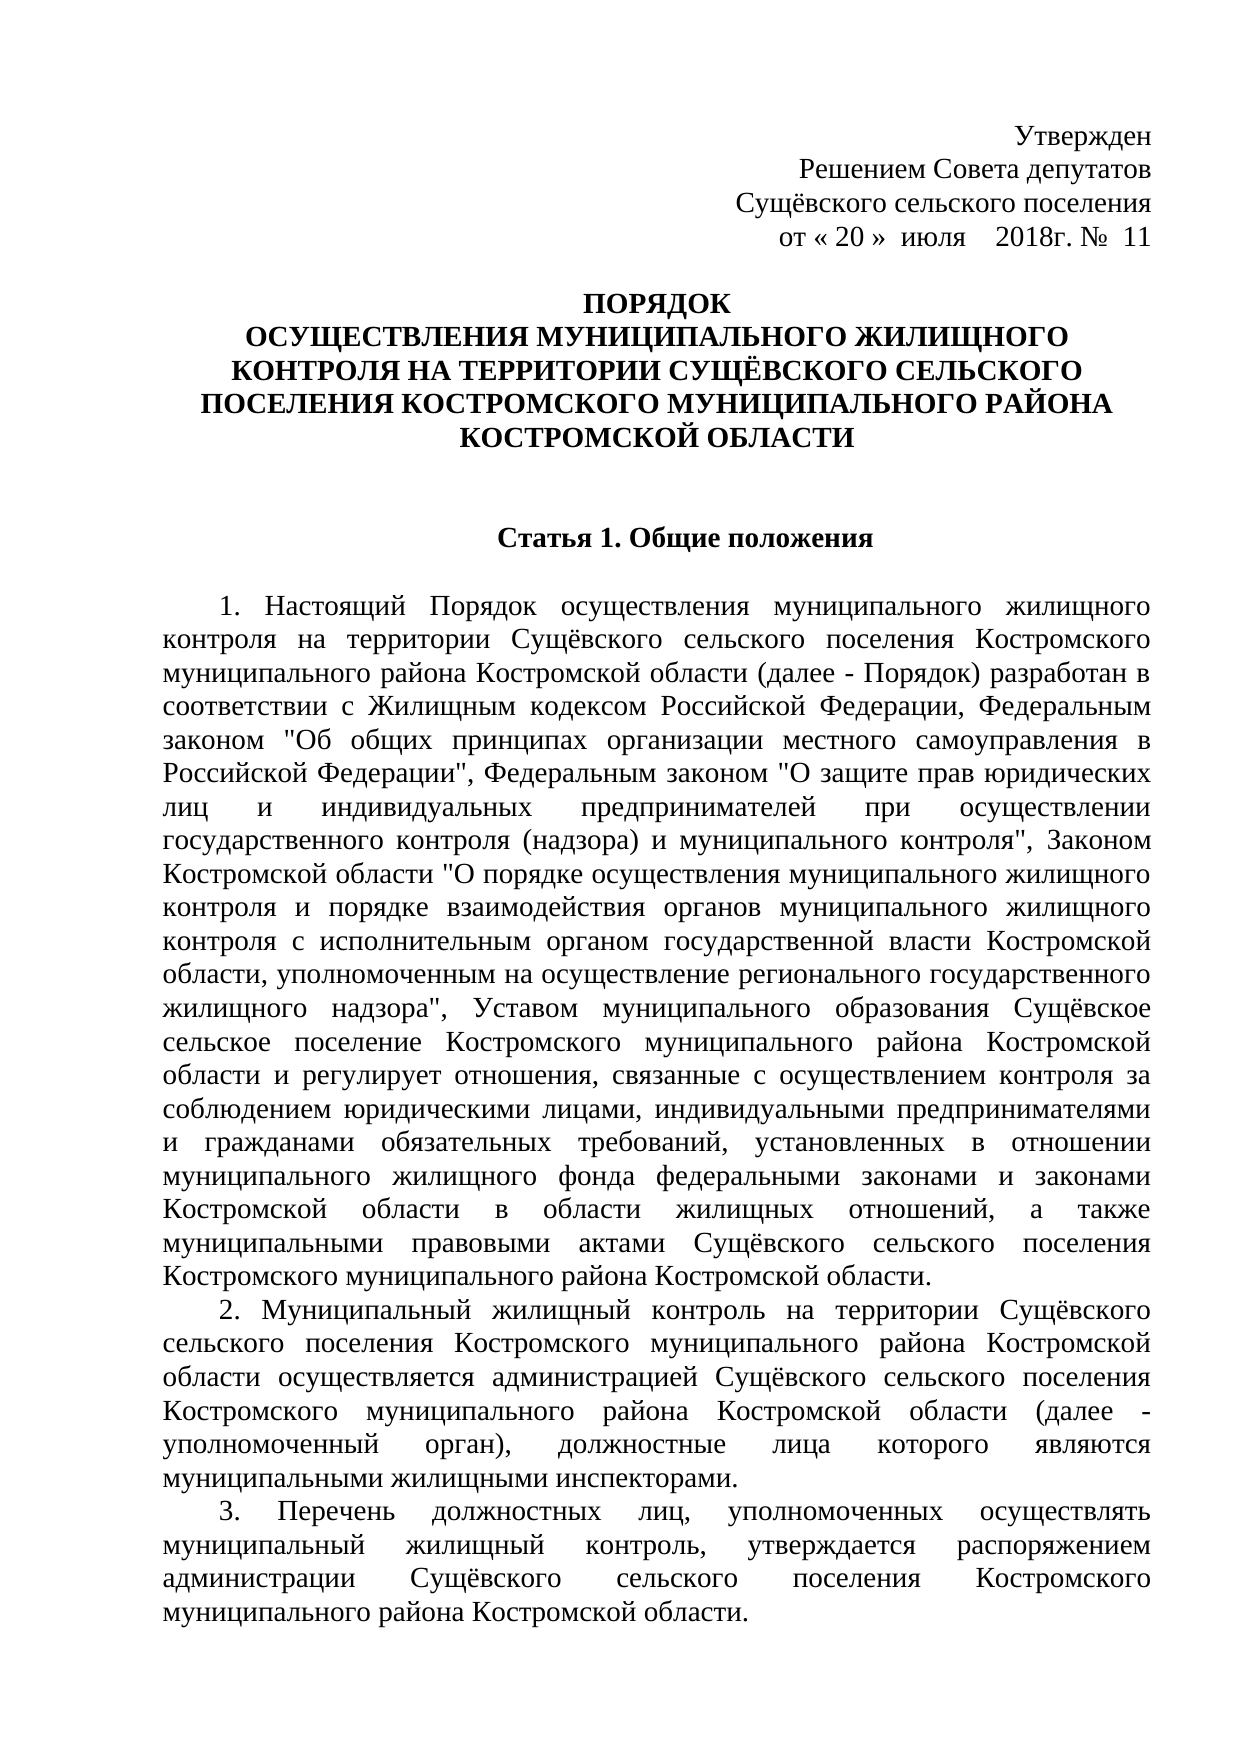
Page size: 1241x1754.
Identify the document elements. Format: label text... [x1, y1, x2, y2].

text 1. Настоящий Порядок осуществления муниципального жилищного контроля на территории Сущёвского сельского поселения Костромского муниципального района Костромской области (далее - Порядок) разработан в соответствии с Жилищным кодексом Российской Федерации, Федеральным законом "Об общих принципах организации местного самоуправления в Российской Федерации", Федеральным законом "О защите прав юридических лиц и индивидуальных предпринимателей при осуществлении государственного контроля (надзора) и муниципального контроля", Законом Костромской области "О порядке осуществления муниципального жилищного контроля и порядке взаимодействия органов муниципального жилищного контроля с исполнительным органом государственной власти Костромской области, уполномоченным на осуществление регионального государственного жилищного надзора", Уставом муниципального образования Сущёвское сельское поселение Костромского муниципального района Костромской области и регулирует отношения, связанные с осуществлением контроля за соблюдением юридическими лицами, индивидуальными предпринимателями и гражданами обязательных требований, установленных в отношении муниципального жилищного фонда федеральными законами и законами Костромской области в области жилищных отношений, а также муниципальными правовыми актами Сущёвского сельского поселения Костромского муниципального района Костромской области. [162, 588, 1152, 1292]
title КОНТРОЛЯ НА ТЕРРИТОРИИ СУЩЁВСКОГО СЕЛЬСКОГО ПОСЕЛЕНИЯ КОСТРОМСКОГО МУНИЦИПАЛЬНОГО РАЙОНА КОСТРОМСКОЙ ОБЛАСТИ [162, 353, 1152, 453]
title от « 20 » июля 2018г. № 11 [162, 219, 1152, 252]
title ПОРЯДОК [162, 286, 1152, 319]
title Утвержден [162, 118, 1152, 152]
title ОСУЩЕСТВЛЕНИЯ МУНИЦИПАЛЬНОГО ЖИЛИЩНОГО [162, 319, 1152, 353]
text Статья 1. Общие положения [162, 521, 1152, 554]
title Решением Совета депутатов [162, 152, 1152, 185]
title Сущёвского сельского поселения [162, 185, 1152, 219]
text 2. Муниципальный жилищный контроль на территории Сущёвского сельского поселения Костромского муниципального района Костромской области осуществляется администрацией Сущёвского сельского поселения Костромского муниципального района Костромской области (далее - уполномоченный орган), должностные лица которого являются муниципальными жилищными инспекторами. [162, 1292, 1152, 1493]
text 3. Перечень должностных лиц, уполномоченных осуществлять муниципальный жилищный контроль, утверждается распоряжением администрации Сущёвского сельского поселения Костромского муниципального района Костромской области. [162, 1493, 1152, 1627]
